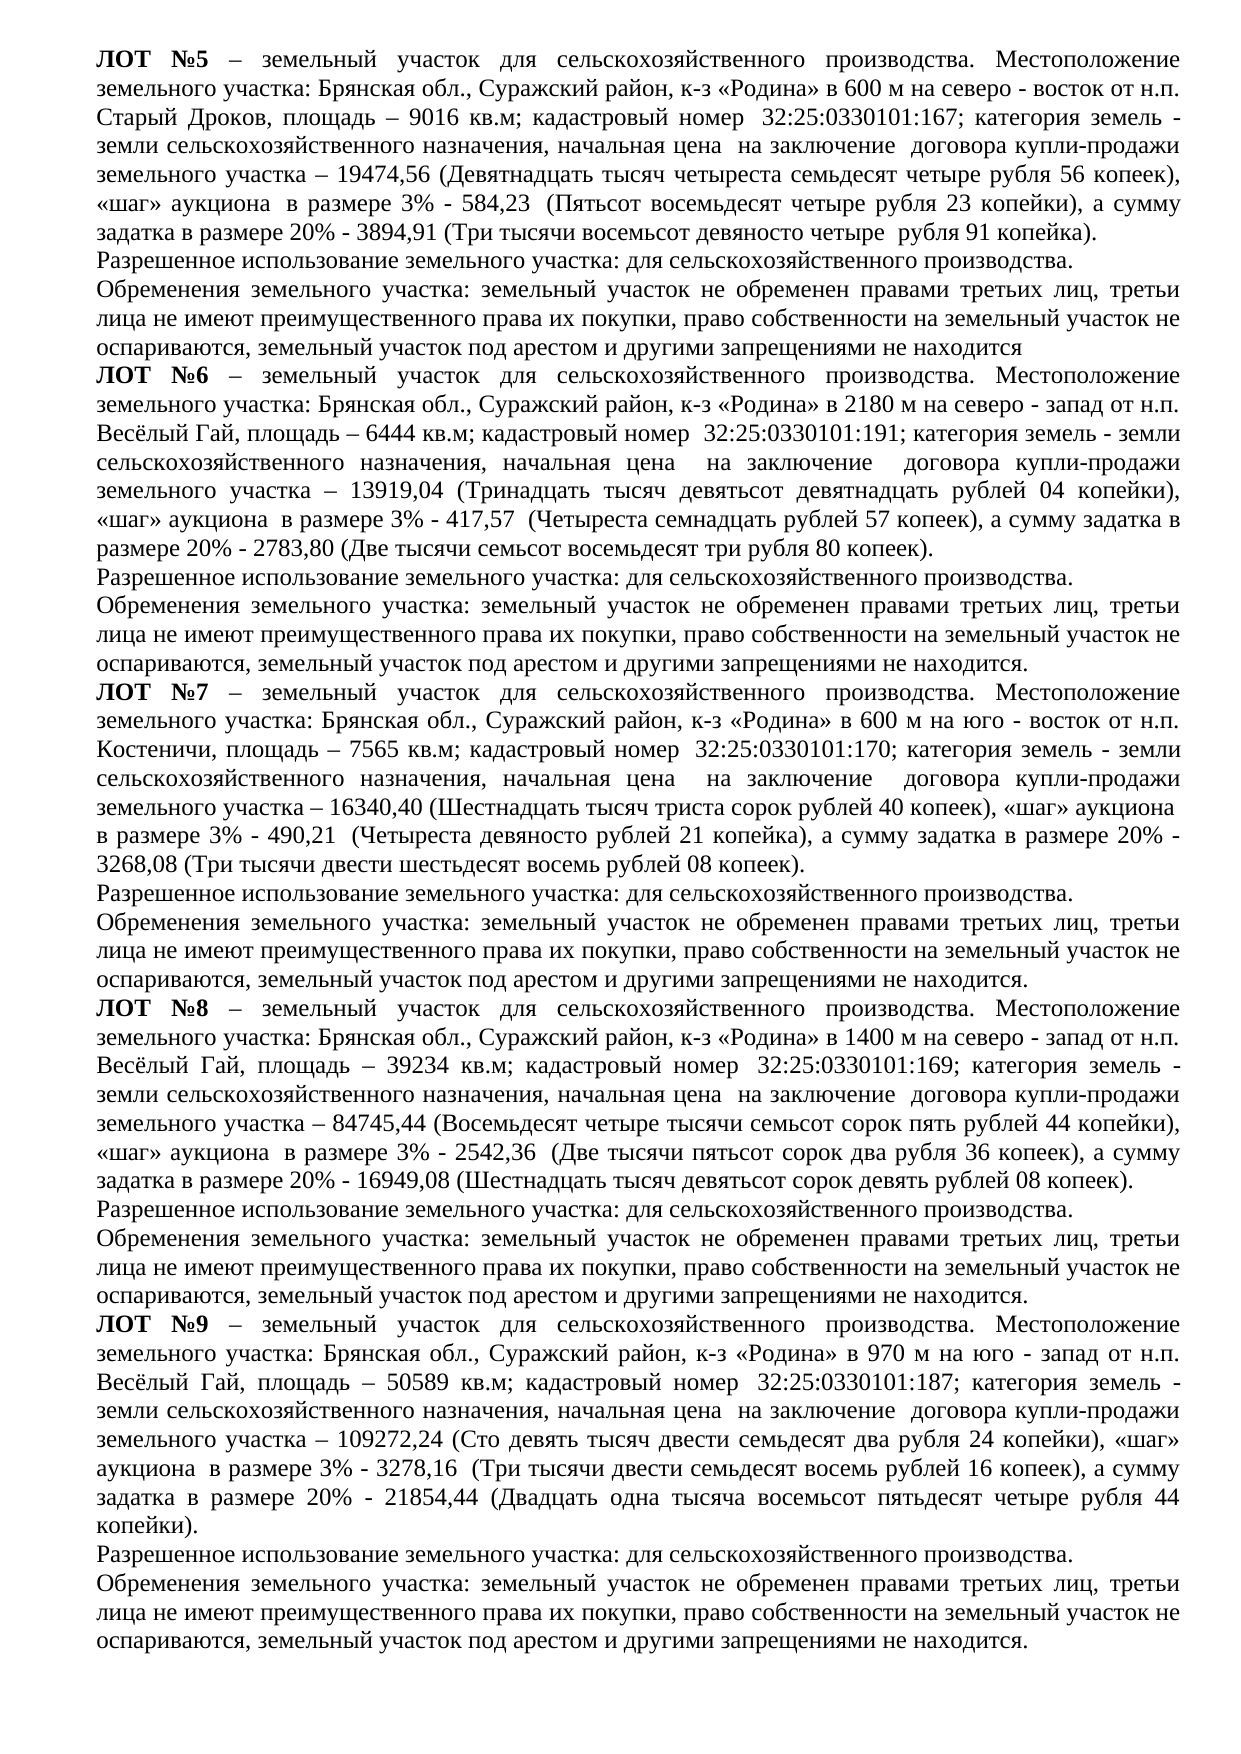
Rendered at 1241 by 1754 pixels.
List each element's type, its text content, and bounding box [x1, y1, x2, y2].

text ЛОТ №5 – земельный участок для сельскохозяйственного производства. Местоположение земельного участка: Брянская обл., Суражский район, к-з «Родина» в 600 м на северо - восток от н.п. Старый Дроков, площадь – 9016 кв.м; кадастровый номер 32:25:0330101:167; категория земель - земли сельскохозяйственного назначения, начальная цена на заключение договора купли-продажи земельного участка – 19474,56 (Девятнадцать тысяч четыреста семьдесят четыре рубля 56 копеек), «шаг» аукциона в размере 3% - 584,23 (Пятьсот восемьдесят четыре рубля 23 копейки), а сумму задатка в размере 20% - 3894,91 (Три тысячи восемьсот девяносто четыре рубля 91 копейка). [96, 44, 1181, 246]
text Обременения земельного участка: земельный участок не обременен правами третьих лиц, третьи лица не имеют преимущественного права их покупки, право собственности на земельный участок не оспариваются, земельный участок под арестом и другими запрещениями не находится [96, 274, 1181, 361]
text Разрешенное использование земельного участка: для сельскохозяйственного производства. [96, 1194, 1181, 1223]
text Разрешенное использование земельного участка: для сельскохозяйственного производства. [96, 1539, 1181, 1568]
text Разрешенное использование земельного участка: для сельскохозяйственного производства. [96, 878, 1181, 907]
text Разрешенное использование земельного участка: для сельскохозяйственного производства. [96, 562, 1181, 591]
text ЛОТ №8 – земельный участок для сельскохозяйственного производства. Местоположение земельного участка: Брянская обл., Суражский район, к-з «Родина» в 1400 м на северо - запад от н.п. Весёлый Гай, площадь – 39234 кв.м; кадастровый номер 32:25:0330101:169; категория земель - земли сельскохозяйственного назначения, начальная цена на заключение договора купли-продажи земельного участка – 84745,44 (Восемьдесят четыре тысячи семьсот сорок пять рублей 44 копейки), «шаг» аукциона в размере 3% - 2542,36 (Две тысячи пятьсот сорок два рубля 36 копеек), а сумму задатка в размере 20% - 16949,08 (Шестнадцать тысяч девятьсот сорок девять рублей 08 копеек). [96, 993, 1181, 1194]
text ЛОТ №7 – земельный участок для сельскохозяйственного производства. Местоположение земельного участка: Брянская обл., Суражский район, к-з «Родина» в 600 м на юго - восток от н.п. Костеничи, площадь – 7565 кв.м; кадастровый номер 32:25:0330101:170; категория земель - земли сельскохозяйственного назначения, начальная цена на заключение договора купли-продажи земельного участка – 16340,40 (Шестнадцать тысяч триста сорок рублей 40 копеек), «шаг» аукциона в размере 3% - 490,21 (Четыреста девяносто рублей 21 копейка), а сумму задатка в размере 20% - 3268,08 (Три тысячи двести шестьдесят восемь рублей 08 копеек). [96, 677, 1181, 878]
text ЛОТ №9 – земельный участок для сельскохозяйственного производства. Местоположение земельного участка: Брянская обл., Суражский район, к-з «Родина» в 970 м на юго - запад от н.п. Весёлый Гай, площадь – 50589 кв.м; кадастровый номер 32:25:0330101:187; категория земель - земли сельскохозяйственного назначения, начальная цена на заключение договора купли-продажи земельного участка – 109272,24 (Сто девять тысяч двести семьдесят два рубля 24 копейки), «шаг» аукциона в размере 3% - 3278,16 (Три тысячи двести семьдесят восемь рублей 16 копеек), а сумму задатка в размере 20% - 21854,44 (Двадцать одна тысяча восемьсот пятьдесят четыре рубля 44 копейки). [96, 1309, 1181, 1539]
text ЛОТ №6 – земельный участок для сельскохозяйственного производства. Местоположение земельного участка: Брянская обл., Суражский район, к-з «Родина» в 2180 м на северо - запад от н.п. Весёлый Гай, площадь – 6444 кв.м; кадастровый номер 32:25:0330101:191; категория земель - земли сельскохозяйственного назначения, начальная цена на заключение договора купли-продажи земельного участка – 13919,04 (Тринадцать тысяч девятьсот девятнадцать рублей 04 копейки), «шаг» аукциона в размере 3% - 417,57 (Четыреста семнадцать рублей 57 копеек), а сумму задатка в размере 20% - 2783,80 (Две тысячи семьсот восемьдесят три рубля 80 копеек). [96, 361, 1181, 562]
text Разрешенное использование земельного участка: для сельскохозяйственного производства. [96, 246, 1181, 274]
